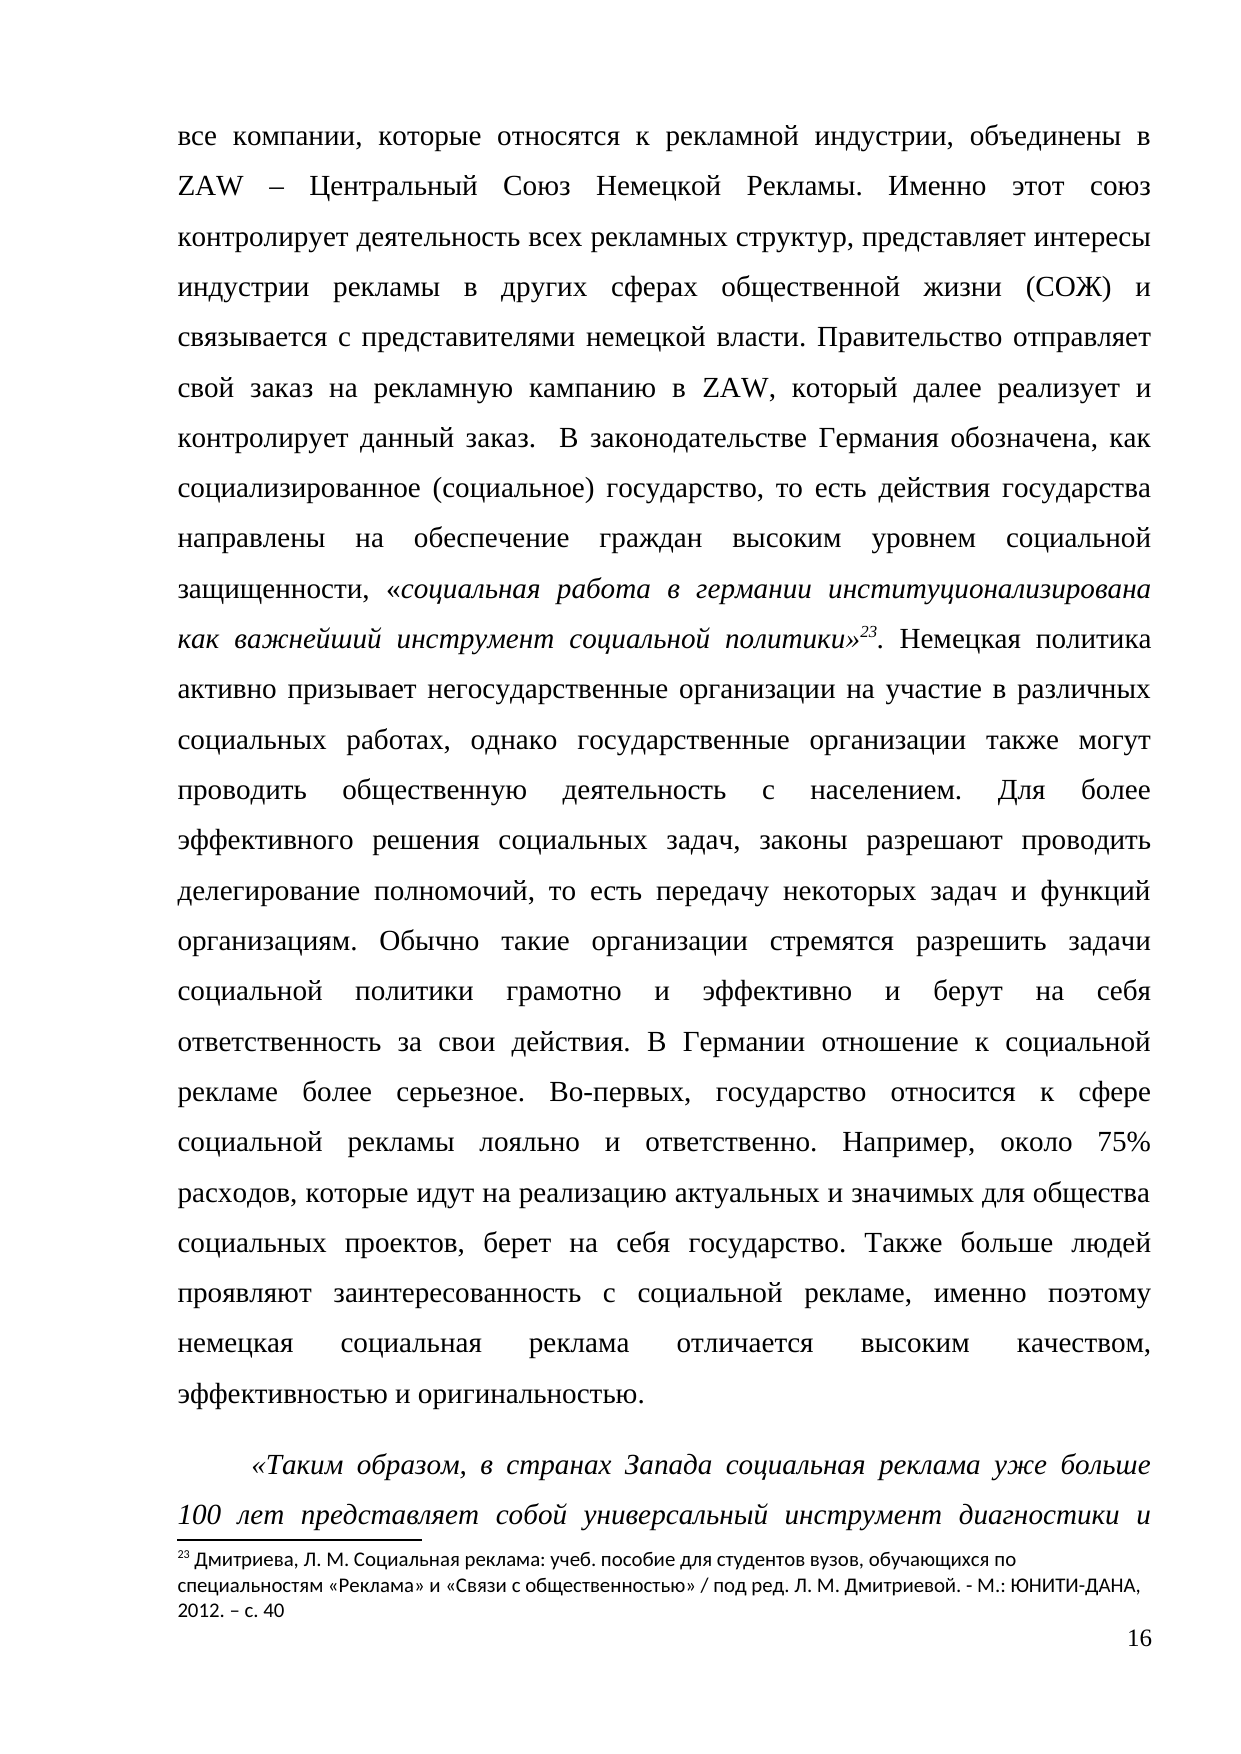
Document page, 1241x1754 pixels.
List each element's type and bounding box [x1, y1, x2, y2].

text [177, 118, 1152, 1409]
text [177, 1447, 1152, 1531]
